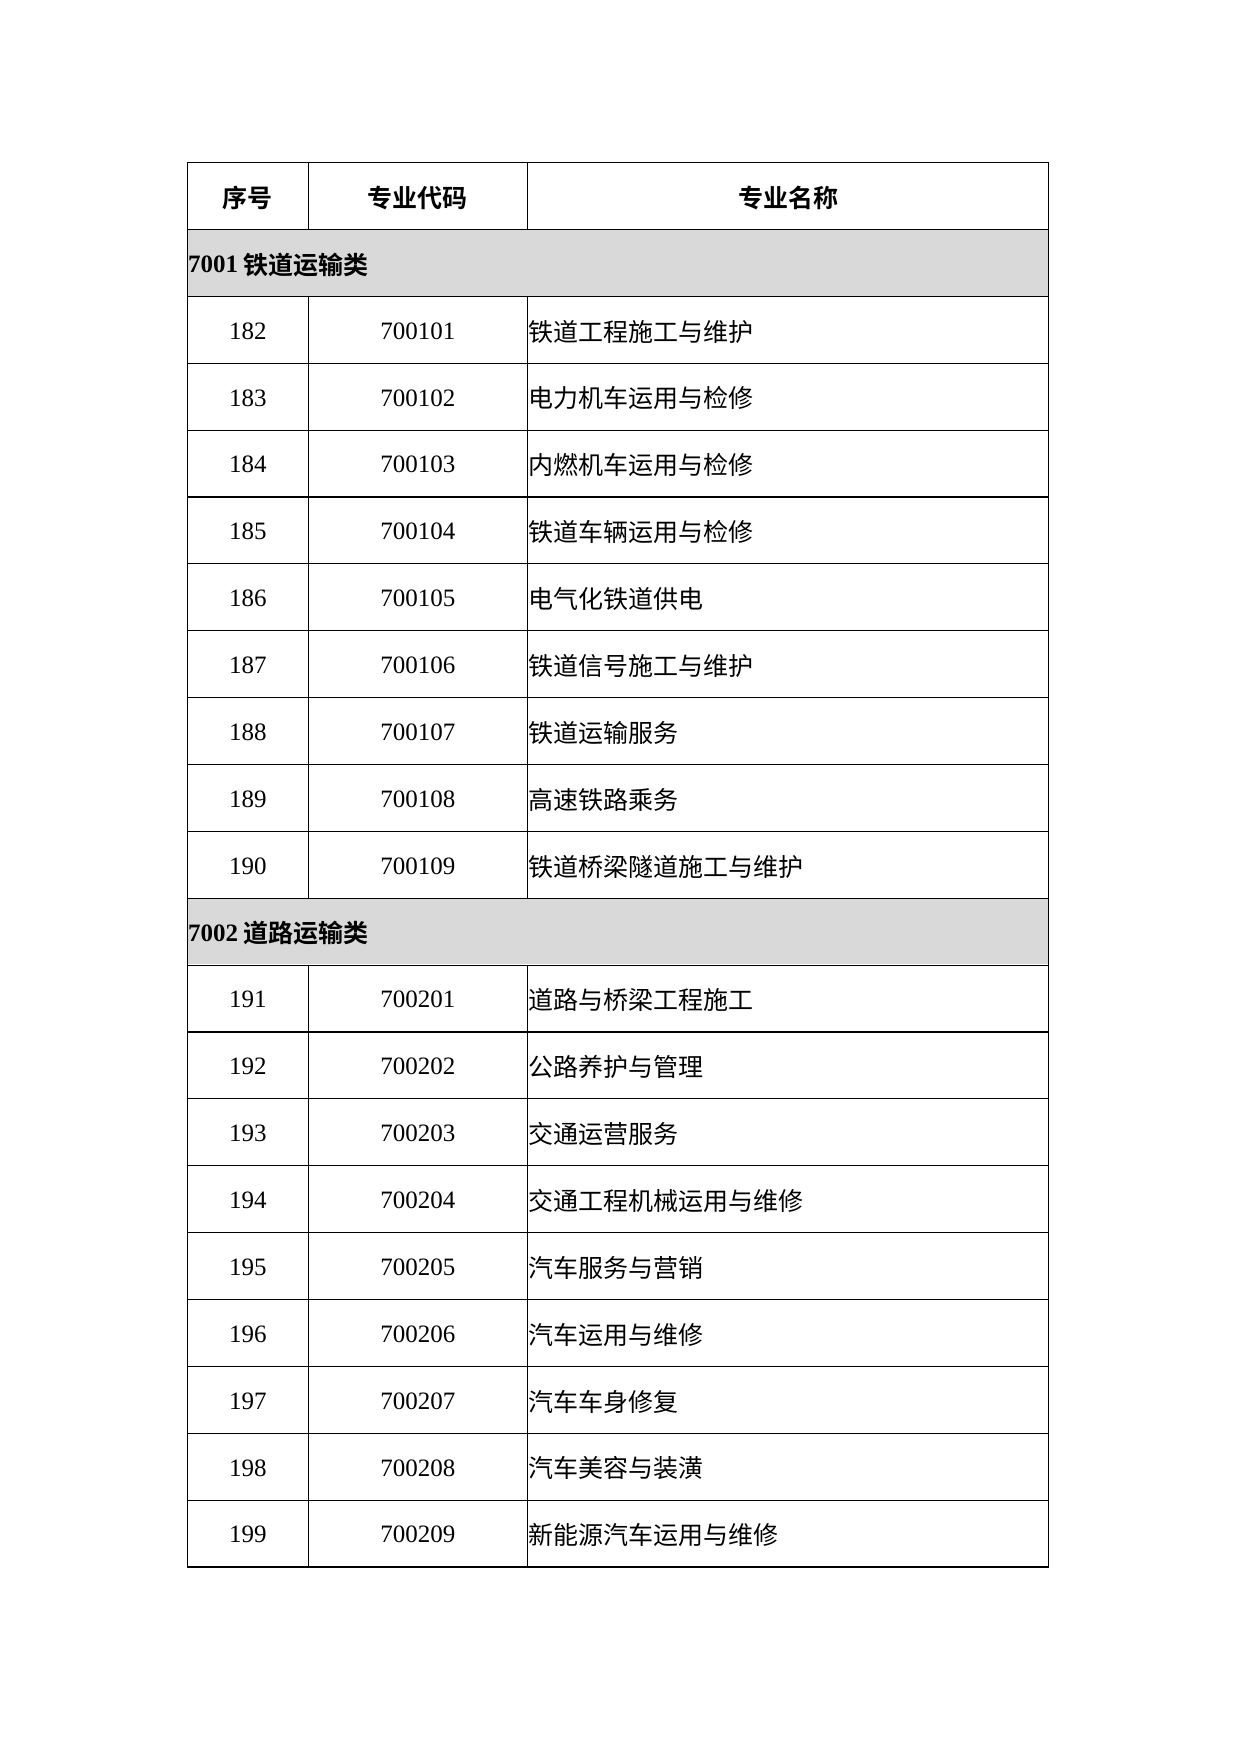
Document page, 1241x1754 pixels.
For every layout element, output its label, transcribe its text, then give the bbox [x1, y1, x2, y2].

table_cell 182 [188, 297, 308, 363]
table_cell 197 [188, 1367, 308, 1433]
table_cell 185 [188, 498, 308, 563]
table_cell 192 [188, 1033, 308, 1098]
table_cell 194 [188, 1166, 308, 1232]
table_cell 700109 [309, 832, 527, 898]
table_cell 汽车车身修复 [528, 1367, 1048, 1433]
table_cell 700107 [309, 698, 527, 764]
table_cell 187 [188, 631, 308, 697]
table_cell 198 [188, 1434, 308, 1499]
table_cell 700208 [309, 1434, 527, 1499]
table_cell 186 [188, 564, 308, 630]
table_cell 195 [188, 1233, 308, 1299]
table_cell 电力机车运用与检修 [528, 364, 1048, 429]
table_cell 189 [188, 765, 308, 831]
table_cell 新能源汽车运用与维修 [528, 1501, 1048, 1566]
table_cell 700201 [309, 966, 527, 1031]
table_cell 铁道车辆运用与检修 [528, 498, 1048, 563]
table_cell 汽车服务与营销 [528, 1233, 1048, 1299]
table_cell 199 [188, 1501, 308, 1566]
table_cell 公路养护与管理 [528, 1033, 1048, 1098]
table_cell 铁道运输服务 [528, 698, 1048, 764]
table_cell 700103 [309, 431, 527, 496]
table_cell 190 [188, 832, 308, 898]
table_cell 700101 [309, 297, 527, 363]
table_cell 道路与桥梁工程施工 [528, 966, 1048, 1031]
table_cell 700105 [309, 564, 527, 630]
table_cell 7002道路运输类 [188, 899, 1048, 964]
table_cell 188 [188, 698, 308, 764]
table_cell 700108 [309, 765, 527, 831]
table_cell 191 [188, 966, 308, 1031]
table_cell 铁道桥梁隧道施工与维护 [528, 832, 1048, 898]
table_header 专业代码 [309, 163, 527, 229]
table_header 专业名称 [528, 163, 1048, 229]
table_cell 铁道工程施工与维护 [528, 297, 1048, 363]
table_cell 内燃机车运用与检修 [528, 431, 1048, 496]
table_cell 700205 [309, 1233, 527, 1299]
table_cell 700204 [309, 1166, 527, 1232]
table_cell 汽车美容与装潢 [528, 1434, 1048, 1499]
table_cell 交通运营服务 [528, 1099, 1048, 1165]
table_cell 高速铁路乘务 [528, 765, 1048, 831]
table_header 序号 [188, 163, 308, 229]
table_cell 铁道信号施工与维护 [528, 631, 1048, 697]
table_cell 183 [188, 364, 308, 429]
table_cell 700106 [309, 631, 527, 697]
table_cell 700206 [309, 1300, 527, 1366]
table_cell 193 [188, 1099, 308, 1165]
table_cell 700104 [309, 498, 527, 563]
table_cell 700209 [309, 1501, 527, 1566]
table_cell 700203 [309, 1099, 527, 1165]
table_cell 700207 [309, 1367, 527, 1433]
table_cell 196 [188, 1300, 308, 1366]
table_cell 700202 [309, 1033, 527, 1098]
table_cell 184 [188, 431, 308, 496]
table_cell 电气化铁道供电 [528, 564, 1048, 630]
table_cell 7001铁道运输类 [188, 230, 1048, 296]
table_cell 700102 [309, 364, 527, 429]
table_cell 交通工程机械运用与维修 [528, 1166, 1048, 1232]
table_cell 汽车运用与维修 [528, 1300, 1048, 1366]
